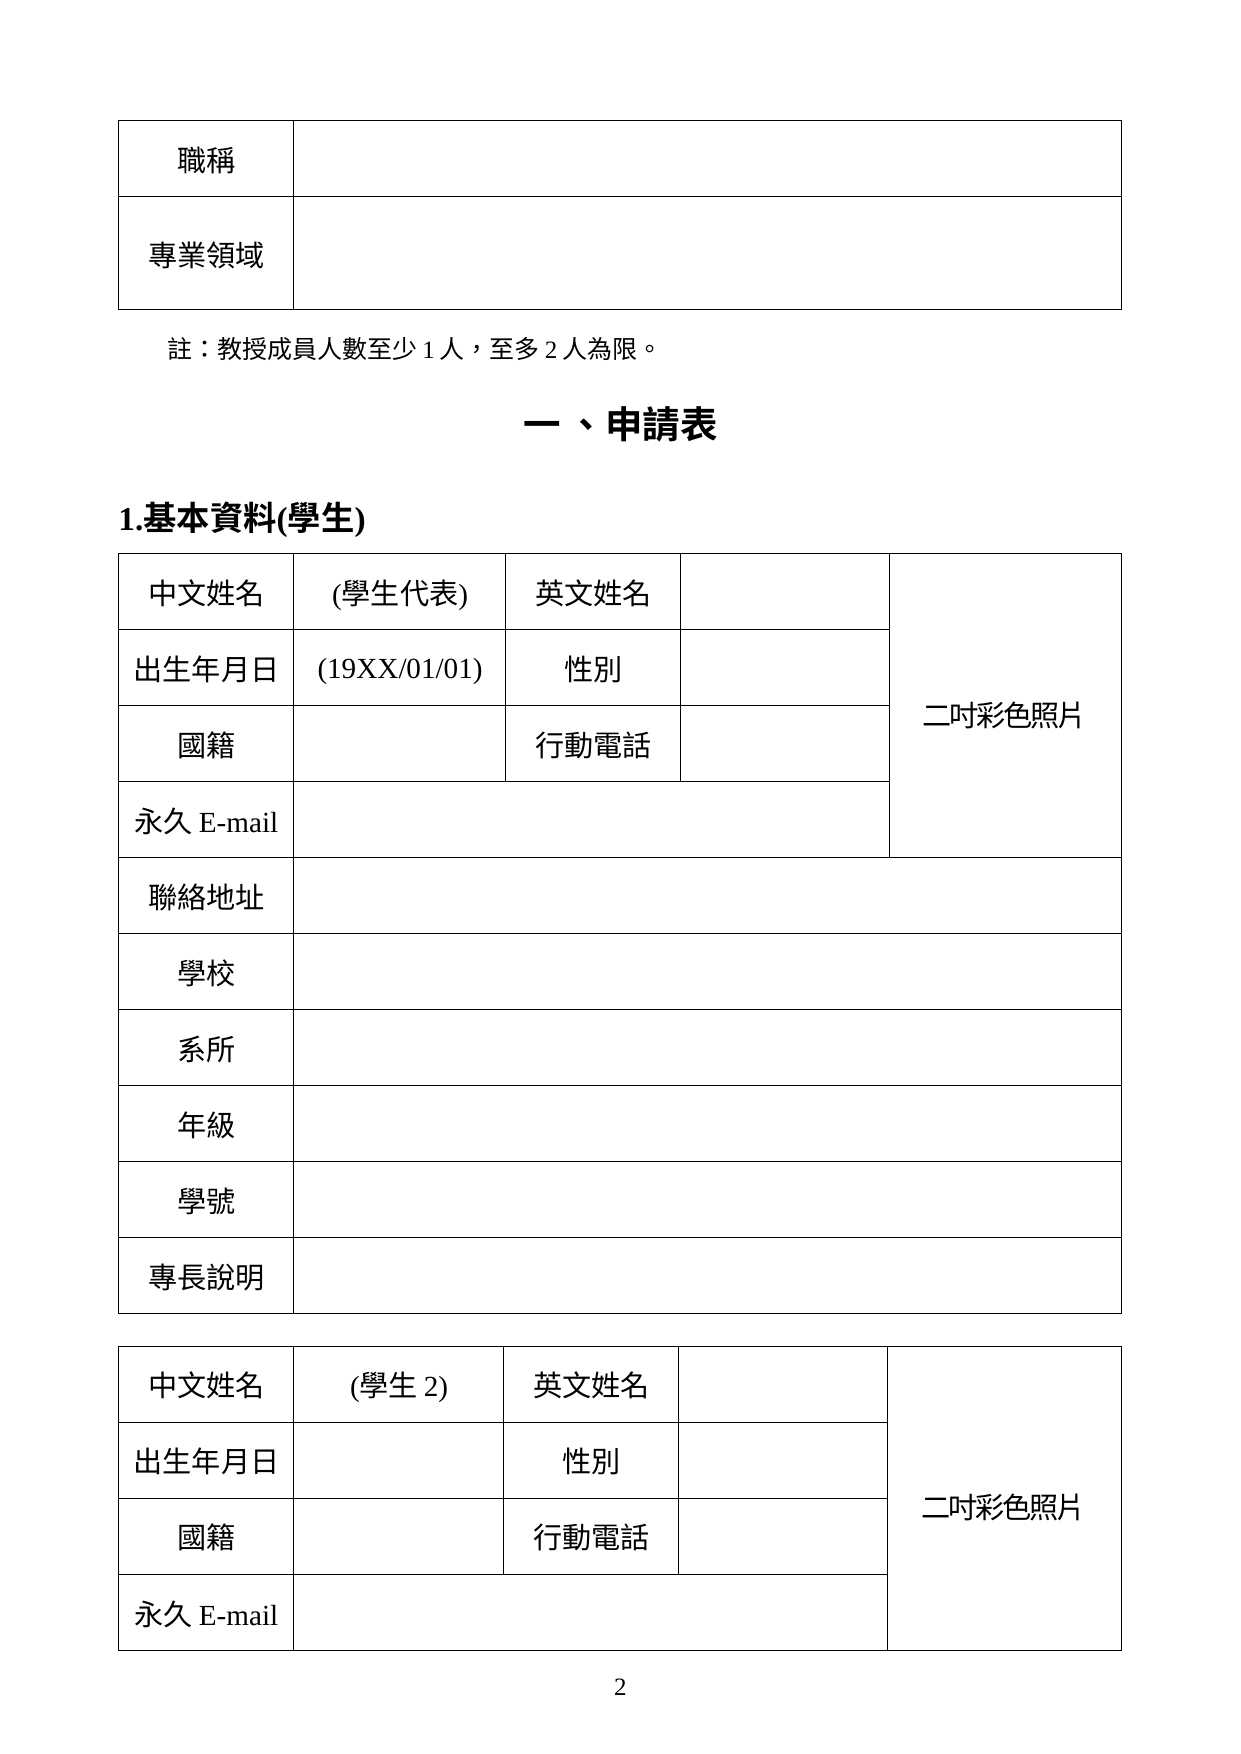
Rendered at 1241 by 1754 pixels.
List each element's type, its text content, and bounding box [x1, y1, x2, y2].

table_cell [294, 1499, 503, 1574]
table_cell [294, 706, 505, 781]
table_cell 國籍 [119, 706, 293, 781]
table_cell [679, 1423, 887, 1498]
table_cell 出生年月日 [119, 630, 293, 705]
table_cell [294, 1238, 1121, 1313]
table_header (學生2) [294, 1347, 503, 1422]
table_header 中文姓名 [119, 1347, 293, 1422]
table_cell [681, 630, 889, 705]
table_cell 出生年月日 [119, 1423, 293, 1498]
table_cell 學號 [119, 1162, 293, 1237]
table_cell 永久E-mail [119, 1575, 293, 1650]
text 1.基本資料(學生) [118, 478, 1122, 553]
table_cell [294, 1423, 503, 1498]
table_cell [294, 782, 889, 857]
table_cell 學校 [119, 934, 293, 1009]
table_cell [294, 1010, 1121, 1085]
table_cell (19XX/01/01) [294, 630, 505, 705]
table_cell [294, 121, 1121, 196]
table_cell [294, 934, 1121, 1009]
table_cell 職稱 [119, 121, 293, 196]
table_header 二吋彩色照片 [890, 554, 1121, 857]
table_header 二吋彩色照片 [888, 1347, 1121, 1650]
table_cell 國籍 [119, 1499, 293, 1574]
table_cell [681, 706, 889, 781]
table_cell [294, 197, 1121, 309]
table_cell 年級 [119, 1086, 293, 1161]
table_header [679, 1347, 887, 1422]
table_header 英文姓名 [506, 554, 680, 629]
text 註：教授成員人數至少1人，至多2人為限。 [167, 329, 1122, 365]
table_header 中文姓名 [119, 554, 293, 629]
table_cell [294, 1162, 1121, 1237]
table_cell 永久E-mail [119, 782, 293, 857]
table_cell 聯絡地址 [119, 858, 293, 933]
table_cell [294, 858, 1121, 933]
table_cell 系所 [119, 1010, 293, 1085]
subtitle 、申請表 [118, 384, 1122, 459]
table_cell [679, 1499, 887, 1574]
table_cell [294, 1086, 1121, 1161]
table_cell 行動電話 [504, 1499, 678, 1574]
table_header (學生代表) [294, 554, 505, 629]
table_cell [294, 1575, 887, 1650]
table_cell 專業領域 [119, 197, 293, 309]
table_cell 行動電話 [506, 706, 680, 781]
table_cell 專長說明 [119, 1238, 293, 1313]
table_cell 性別 [504, 1423, 678, 1498]
table_header [681, 554, 889, 629]
table_header 英文姓名 [504, 1347, 678, 1422]
table_cell 性別 [506, 630, 680, 705]
